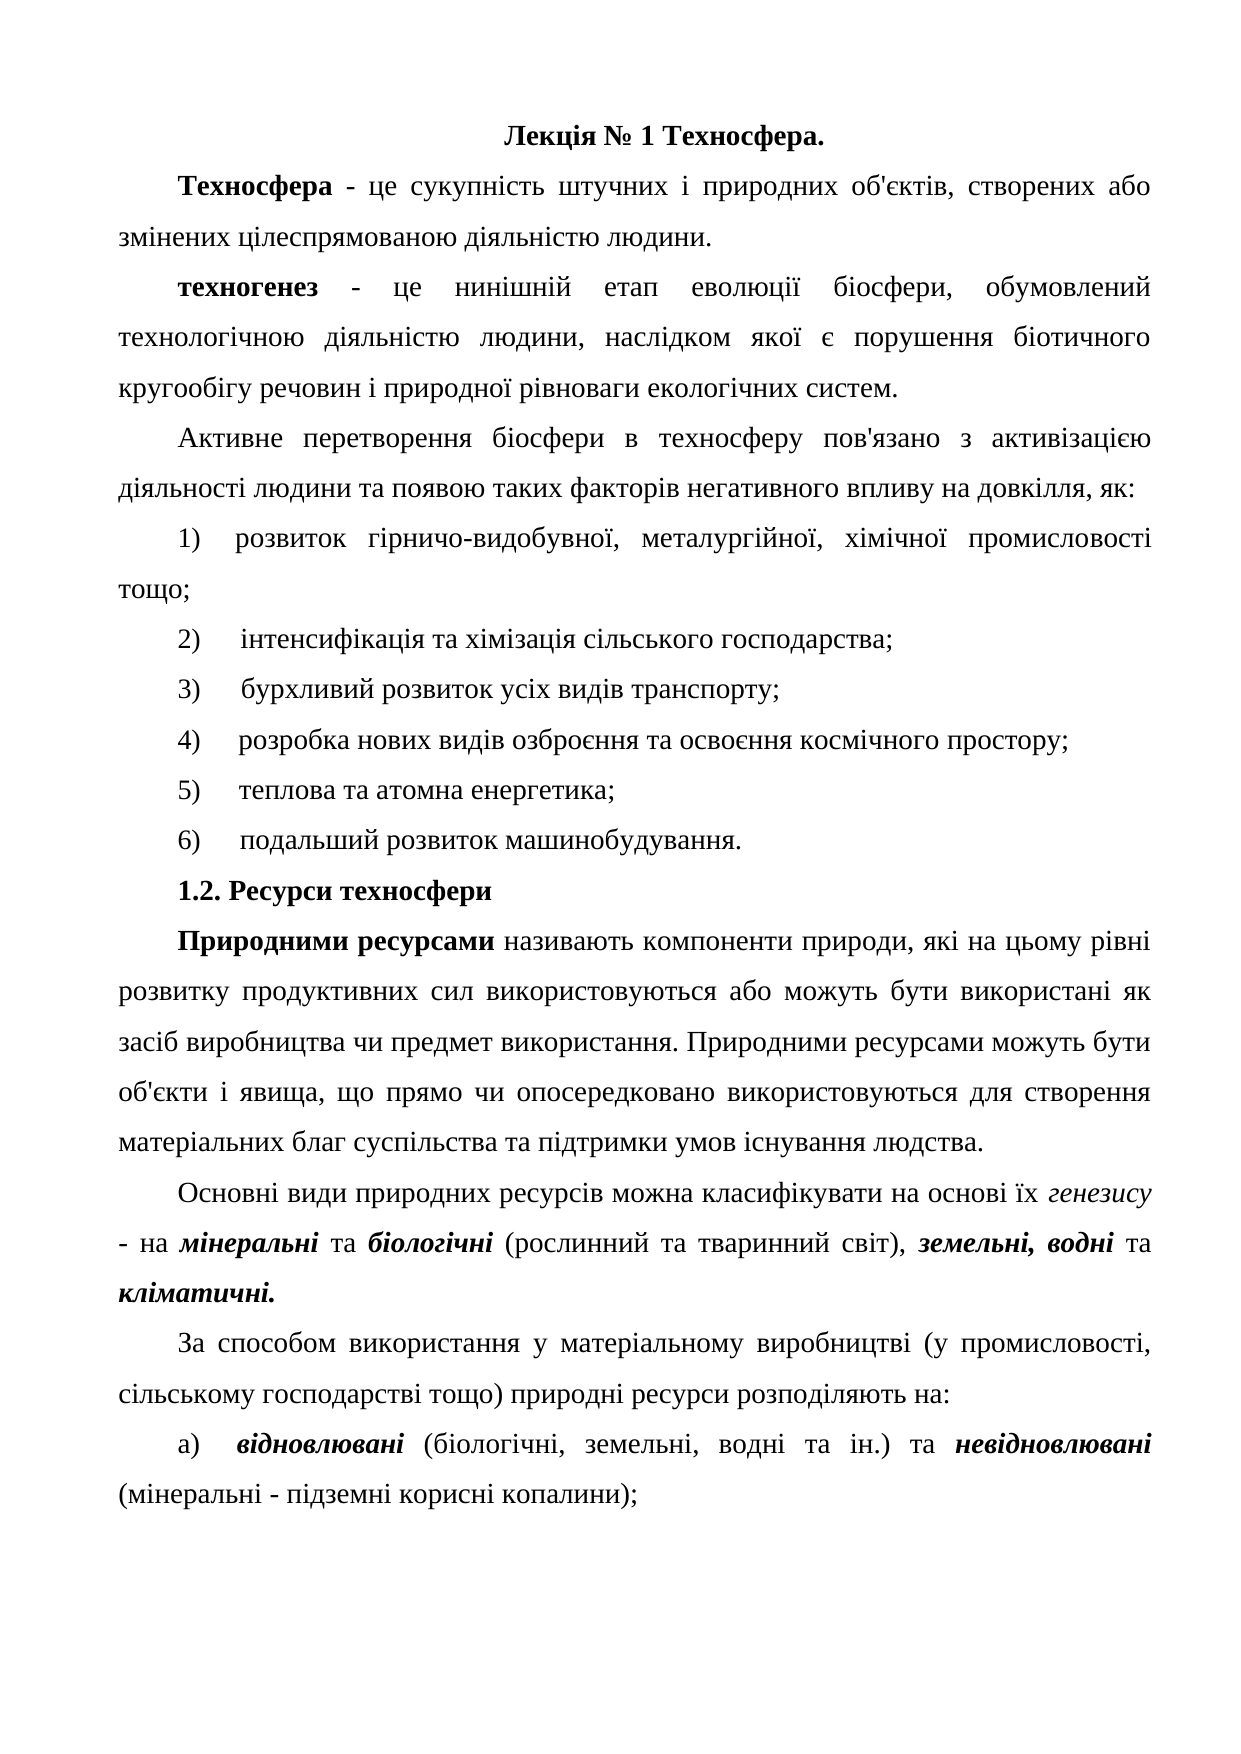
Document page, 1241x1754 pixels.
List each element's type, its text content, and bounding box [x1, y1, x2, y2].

list бурхливий розвиток усіх видів транспорту; [118, 672, 1152, 705]
text Основні види природних ресурсів можна класифікувати на основі їх генезису - на мінеральні та біологічні (рослинний та тваринний світ), земельні, водні та кліматичні. [118, 1175, 1152, 1309]
text 1.2. Ресурси техносфери [118, 873, 1152, 906]
list теплова та атомна енергетика; [118, 772, 1152, 806]
text а) відновлювані (біологічні, земельні, водні та ін.) та невідновлювані (мінеральні - підземні корисні копалини); [118, 1426, 1152, 1510]
text Лекція № 1 Техносфера. [118, 118, 1152, 152]
text За способом використання у матеріальному виробництві (у промисловості, сільському господарстві тощо) природні ресурси розподіляють на: [118, 1326, 1152, 1409]
text Активне перетворення біосфери в техносферу пов'язано з активізацією діяльності людини та появою таких факторів негативного впливу на довкілля, як: [118, 420, 1152, 504]
text Природними ресурсами називають компоненти природи, які на цьому рівні розвитку продуктивних сил використовуються або можуть бути використані як засіб виробництва чи предмет використання. Природними ресурсами можуть бути об'єкти i явища, що прямо чи опосередковано використовуються для створення матеріальних благ суспільства та підтримки умов існування людства. [118, 923, 1152, 1158]
list подальший розвиток машинобудування. [118, 822, 1152, 856]
text техногенез - це нинішній етап еволюції біосфери, обумовлений технологічною діяльністю людини, наслідком якої є порушення біотичного кругообігу речовин і природної рівноваги екологічних систем. [118, 269, 1152, 403]
list розвиток гірничо-видобувної, металургійної, хімічної промисловості тощо; [118, 521, 1152, 604]
list розробка нових видів озброєння та освоєння космічного простору; [118, 722, 1152, 755]
text Техносфера - це сукупність штучних і природних об'єктів, створених або змінених цілеспрямованою діяльністю людини. [118, 168, 1152, 252]
list інтенсифікація та хімізація сільського господарства; [118, 621, 1152, 655]
